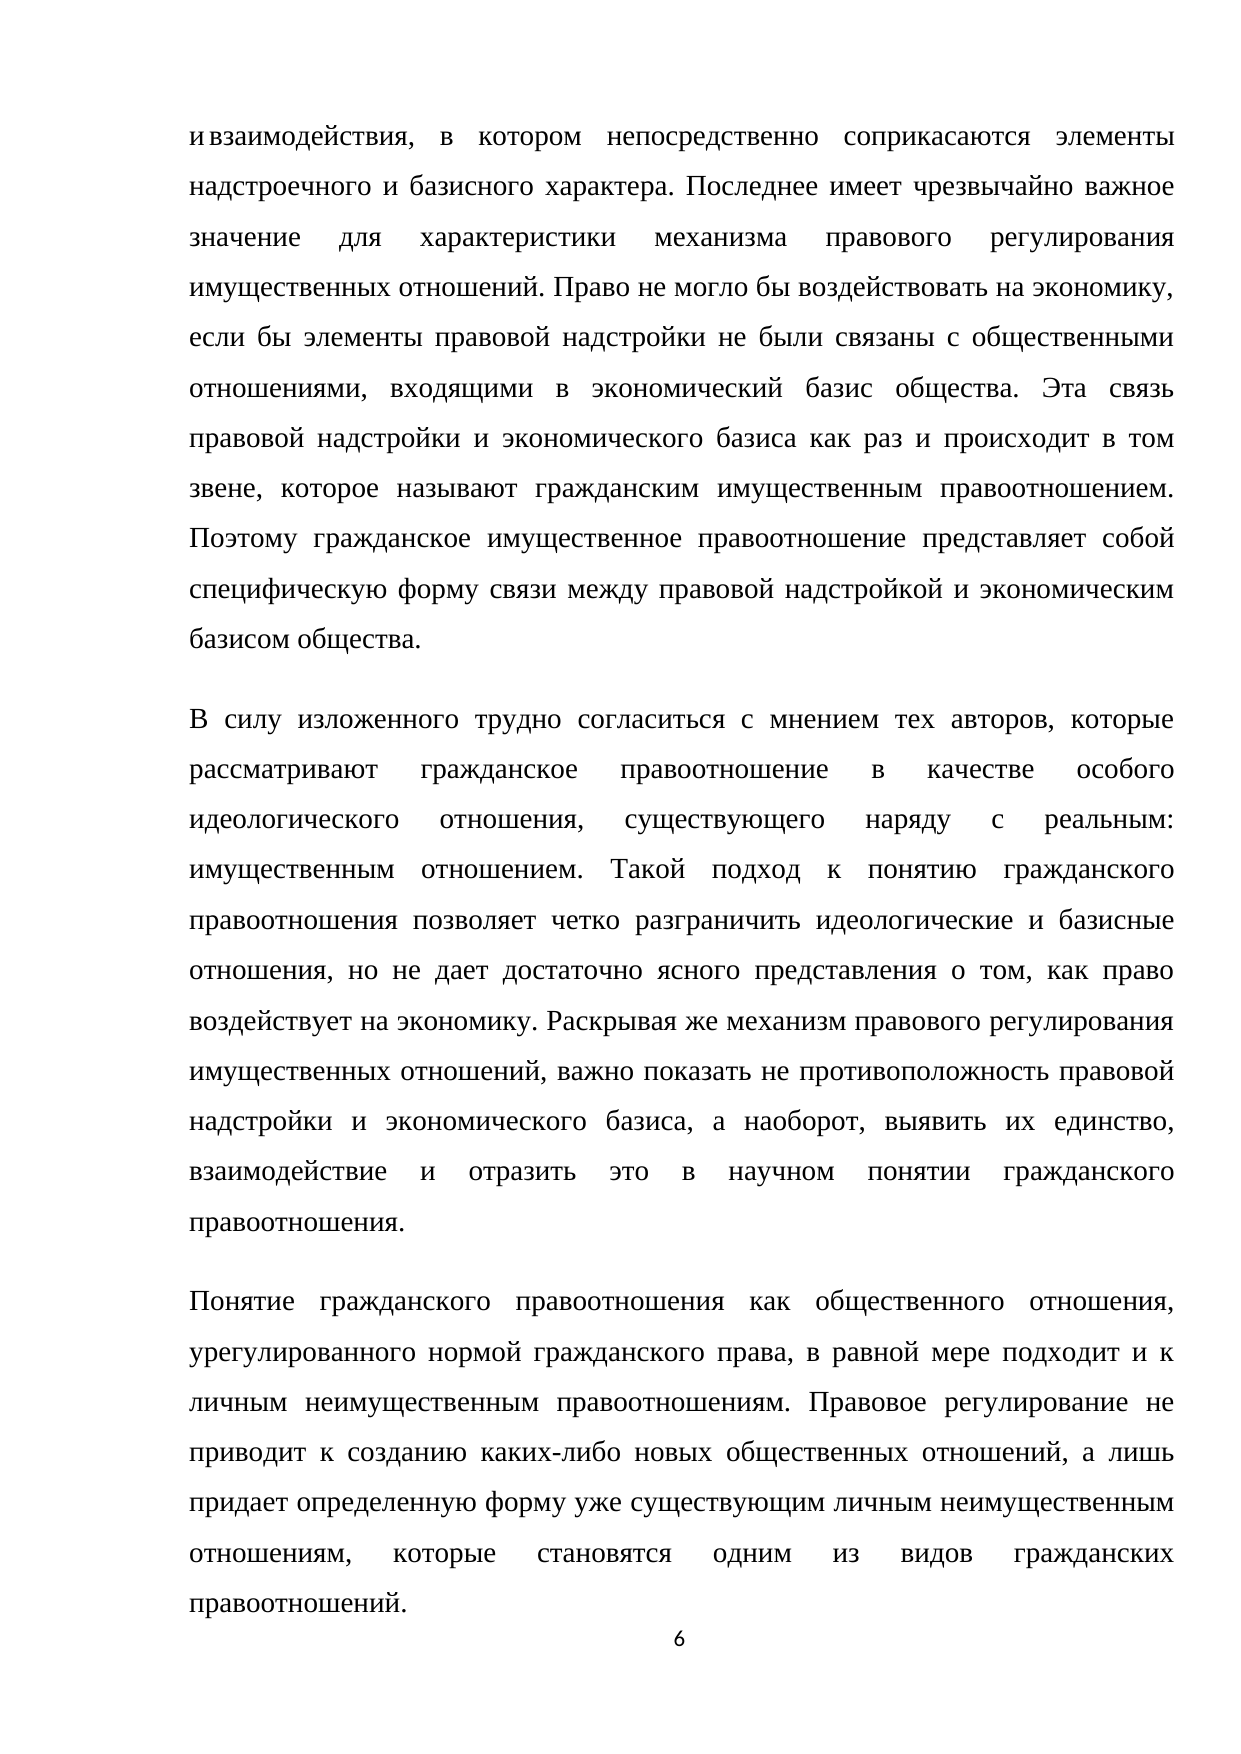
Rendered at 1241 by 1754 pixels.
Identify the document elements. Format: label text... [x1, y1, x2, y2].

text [189, 118, 1175, 655]
text В силу изложенного трудно согласиться с мнением тех авторов, которые рассматривают гражданское правоотношение в качестве особого идеологического отношения, существующего наряду с реальным: имущественным отношением. Такой подход к понятию гражданского правоотношения позволяет четко разграничить идеологические и базисные отношения, но не дает достаточно ясного представления о том, как право воздействует на экономику. Раскрывая же механизм правового регулирования имущественных отношений, важно показать не противоположность правовой надстройки и экономического базиса, а наоборот, выявить их единство, взаимодействие и отразить это в научном понятии гражданского правоотношения. [189, 701, 1175, 1237]
text Понятие гражданского правоотношения как общественного отношения, урегулированного нормой гражданского права, в равной мере подходит и к личным неимущественным правоотношениям. Правовое регулирование не приводит к созданию каких-либо новых общественных отношений, а лишь придает определенную форму уже существующим личным неимущественным отношениям, которые становятся одним из видов гражданских правоотношений. [189, 1283, 1175, 1619]
